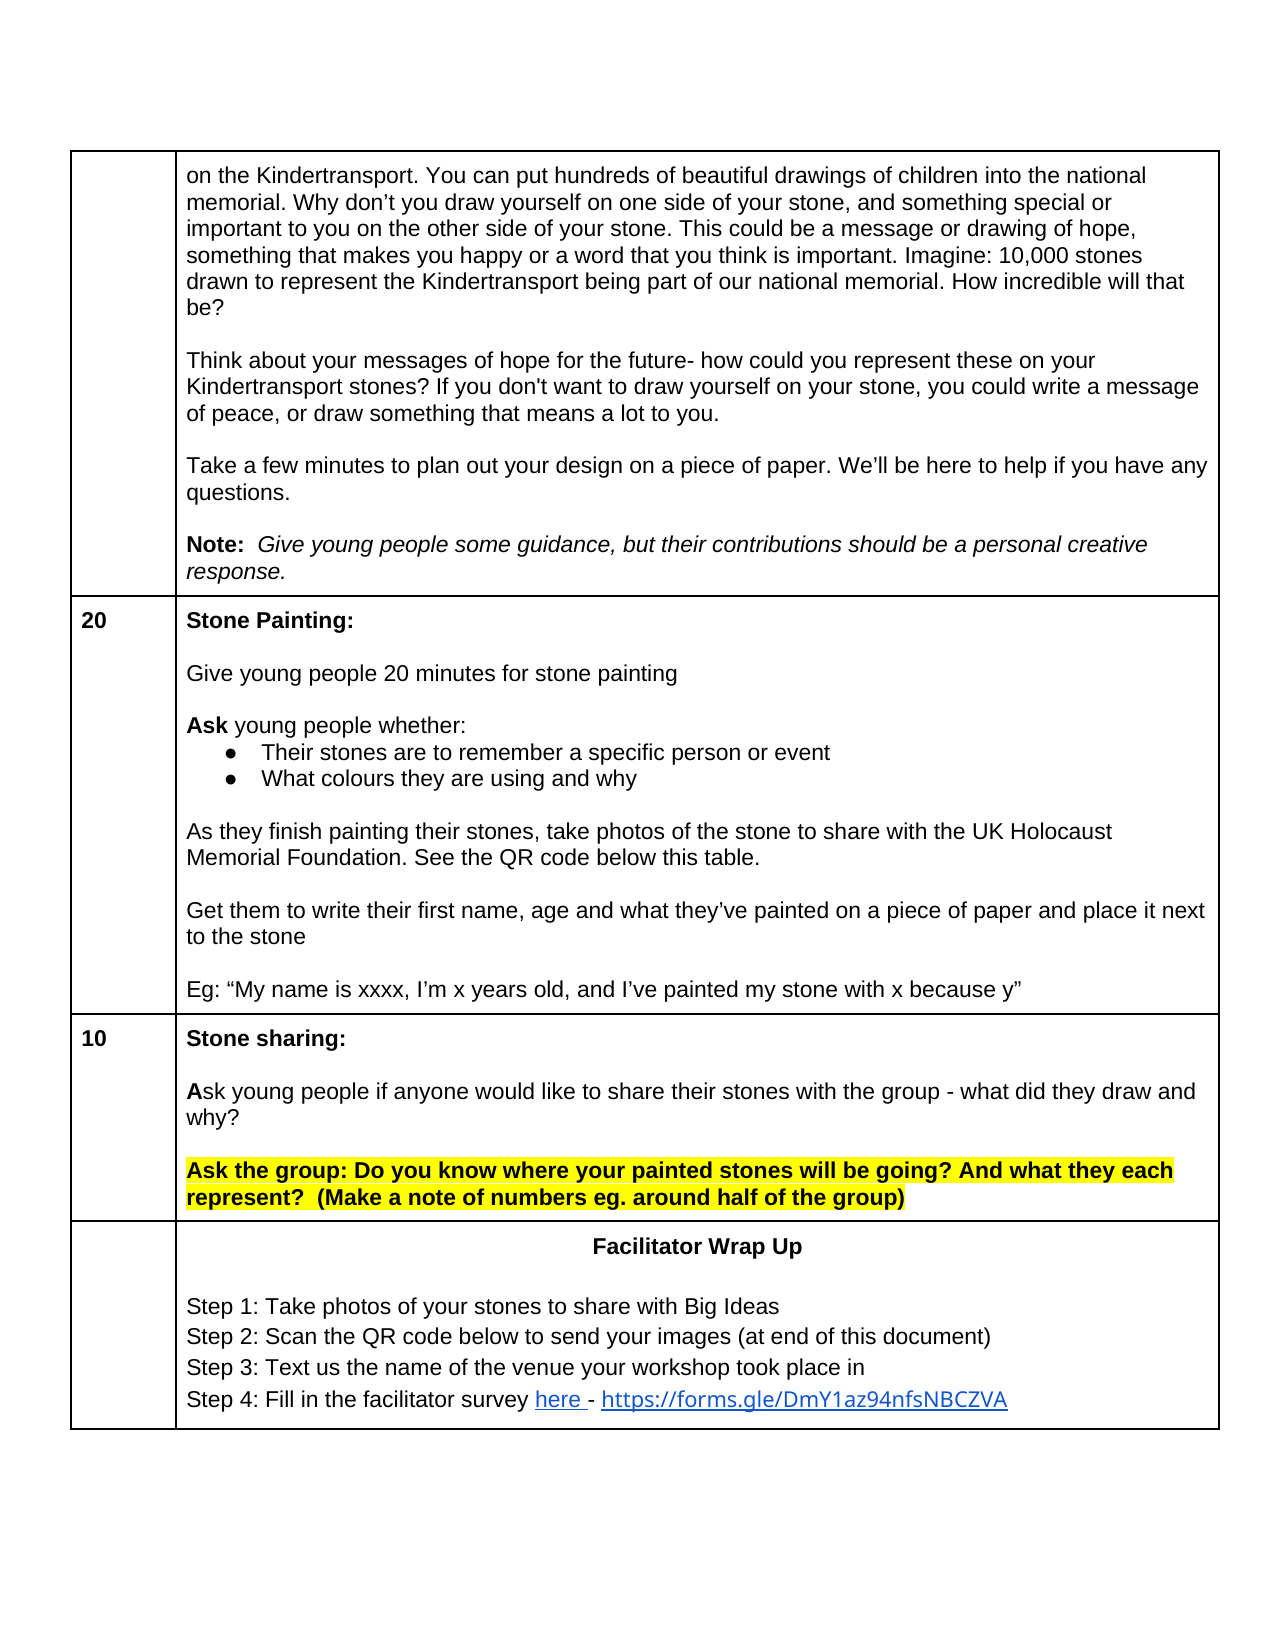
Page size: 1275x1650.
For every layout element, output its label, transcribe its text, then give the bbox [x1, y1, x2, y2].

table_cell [177, 152, 1218, 594]
table_cell Facilitator Wrap Up Step 1: Take photos of your stones to share with Big Ideas Step 2: Scan the QR code below to send your images (at end of this document) Step 3: Text us the name of the venue your workshop took place in Step 4: Fill in the facilitator survey here - https://forms.gle/DmY1az94nfsNBCZVA [177, 1222, 1218, 1428]
table_cell Stone sharing: Ask young people if anyone would like to share their stones with the group - what did they draw and why? Ask the group: Do you know where your painted stones will be going? And what they each represent? (Make a note of numbers eg. around half of the group) [177, 1015, 1218, 1220]
table_cell 5 [72, 152, 175, 594]
table_cell 20 [72, 597, 175, 1013]
table_cell Stone Painting: Give young people 20 minutes for stone painting Ask young people whether: Their stones are to remember a specific person or event What colours they are using and why As they finish painting their stones, take photos of the stone to share with the UK Holocaust Memorial Foundation. See the QR code below this table. Get them to write their first name, age and what they’ve painted on a piece of paper and place it next to the stone Eg: “My name is xxxx, I’m x years old, and I’ve painted my stone with x because y” [177, 597, 1218, 1013]
table_cell 10 [72, 1015, 175, 1220]
table_cell [72, 1222, 175, 1428]
